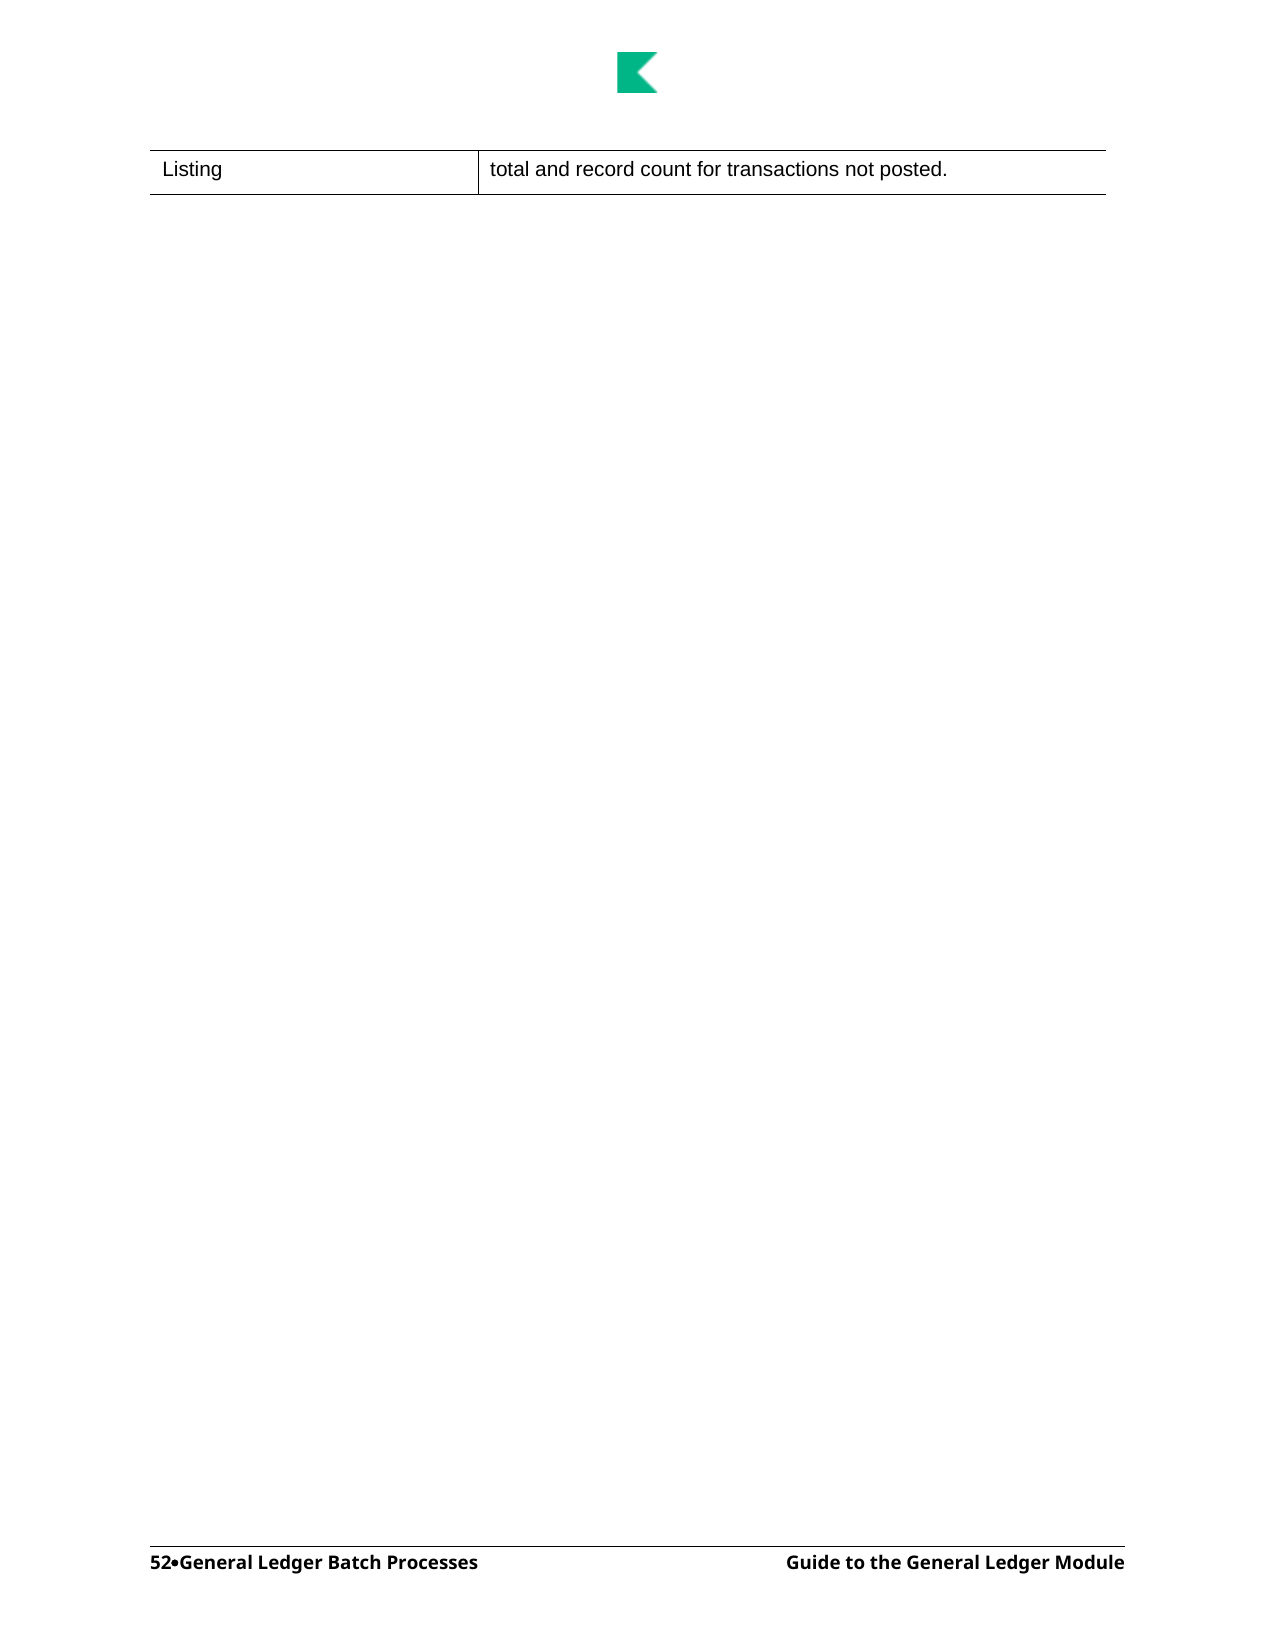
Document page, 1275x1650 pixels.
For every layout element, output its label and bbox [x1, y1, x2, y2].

table_cell [479, 151, 1106, 193]
picture [617, 52, 658, 93]
table_cell [150, 151, 478, 193]
